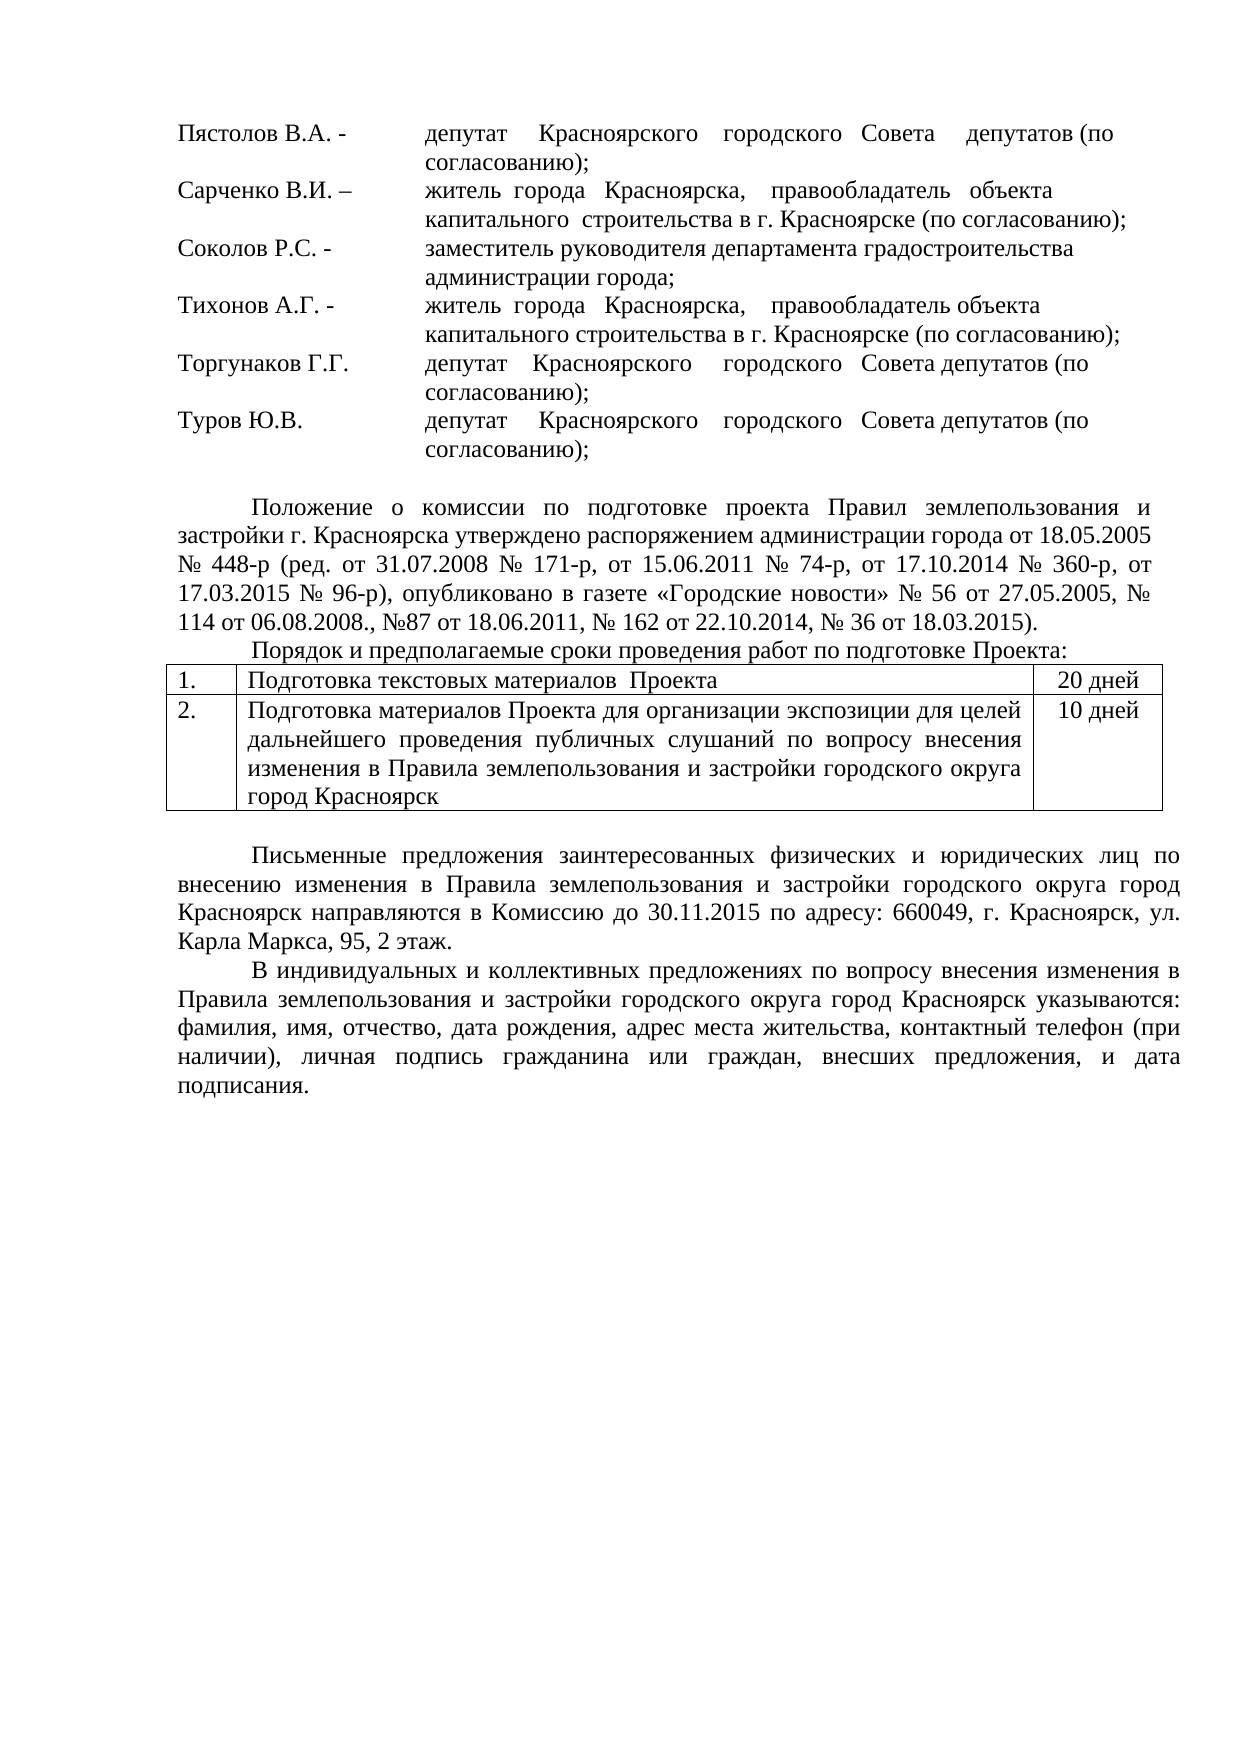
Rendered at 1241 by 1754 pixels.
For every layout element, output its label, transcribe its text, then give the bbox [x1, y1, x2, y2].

table_cell депутат Красноярского городского Совета депутатов (по согласованию); житель города Красноярска, правообладатель объекта капитального строительства в г. Красноярске (по согласованию); заместитель руководителя департамента градостроительства администрации города; [414, 118, 1181, 291]
text Письменные предложения заинтересованных физических и юридических лиц по внесению изменения в Правила землепользования и застройки городского округа город Красноярск направляются в Комиссию до 30.11.2015 по адресу: 660049, г. Красноярск, ул. Карла Маркса, 95, 2 этаж. [177, 840, 1181, 955]
text Порядок и предполагаемые сроки проведения работ по подготовке Проекта: [177, 636, 1181, 664]
table_cell Тихонов А.Г. - [166, 291, 413, 348]
text Положение о комиссии по подготовке проекта Правил землепользования и застройки г. Красноярска утверждено распоряжением администрации города от 18.05.2005 № 448-р (ред. от 31.07.2008 № 171-р, от 15.06.2011 № 74-р, от 17.10.2014 № 360-р, от 17.03.2015 № 96-р), опубликовано в газете «Городские новости» № 56 от 27.05.2005, № 114 от 06.08.2008., №87 от 18.06.2011, № 162 от 22.10.2014, № 36 от 18.03.2015). [177, 492, 1152, 636]
table_cell Пястолов В.А. - Сарченко В.И. – Соколов Р.С. - [166, 118, 413, 291]
table_header 20 дней [1034, 665, 1162, 694]
table_cell житель города Красноярска, правообладатель объекта капитального строительства в г. Красноярске (по согласованию); [414, 291, 1181, 348]
table_cell депутат Красноярского городского Совета депутатов (по согласованию); [414, 348, 1181, 406]
table_cell 2. [167, 695, 236, 810]
table_cell Подготовка материалов Проекта для организации экспозиции для целей дальнейшего проведения публичных слушаний по вопросу внесения изменения в Правила землепользования и застройки городского округа город Красноярск [237, 695, 1033, 810]
table_header Подготовка текстовых материалов Проекта [237, 665, 1033, 694]
table_cell депутат Красноярского городского Совета депутатов (по согласованию); [414, 406, 1181, 463]
table_cell Торгунаков Г.Г. [166, 348, 413, 406]
table_header 1. [167, 665, 236, 694]
table_cell 10 дней [1034, 695, 1162, 810]
text В индивидуальных и коллективных предложениях по вопросу внесения изменения в Правила землепользования и застройки городского округа город Красноярск указываются: фамилия, имя, отчество, дата рождения, адрес места жительства, контактный телефон (при наличии), личная подпись гражданина или граждан, внесших предложения, и дата подписания. [177, 955, 1181, 1099]
table_cell Туров Ю.В. [166, 406, 413, 463]
